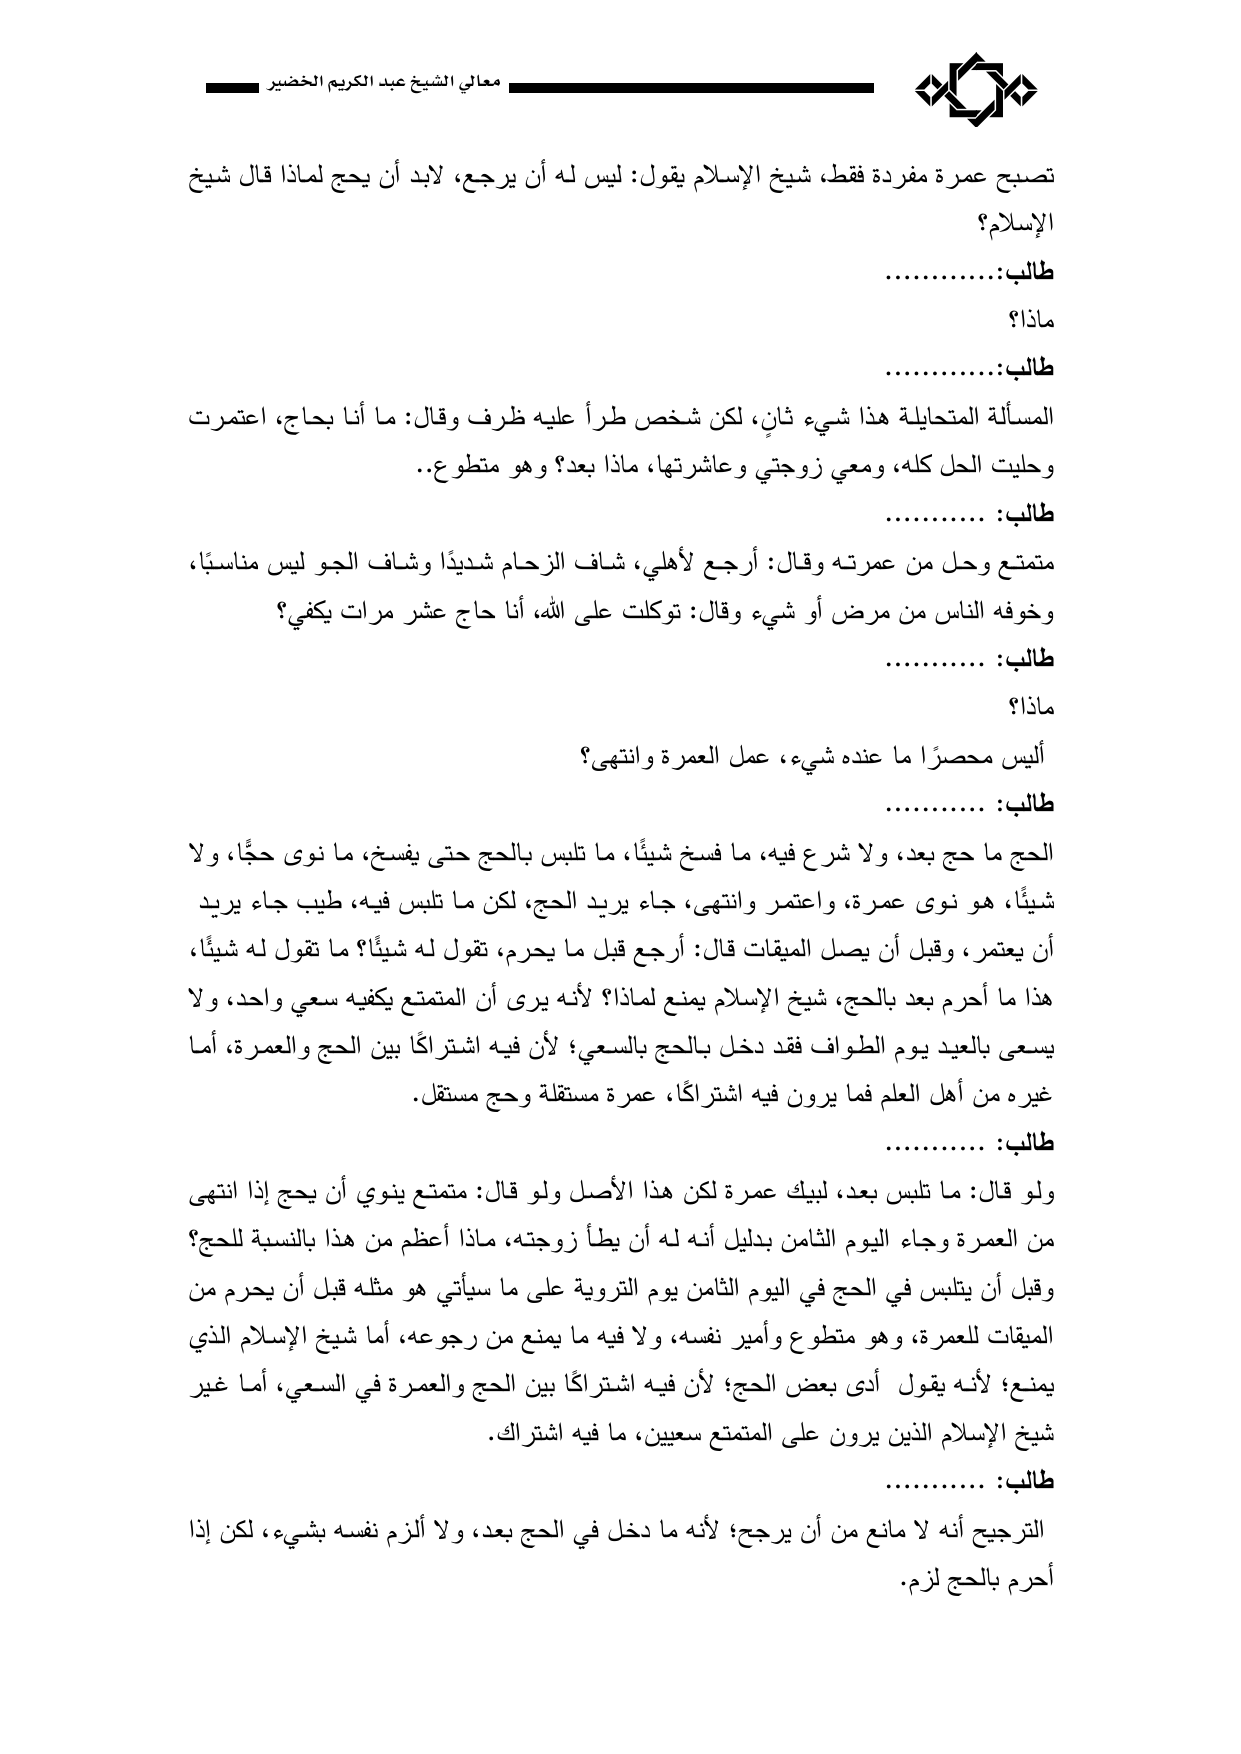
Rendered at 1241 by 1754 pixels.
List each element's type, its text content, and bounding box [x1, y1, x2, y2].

text الحج ما حج بعد، ولا شرع فيه، ما فسخ شيئًا، ما تلبس بالحج حتى يفسخ، ما نوى حجًّا، ولا شيئًا، هو نوى عمرة، واعتمر وانتهى، جاء يريد الحج، لكن ما تلبس فيه، طيب جاء يريد أن يعتمر، وقبل أن يصل الميقات قال: أرجع قبل ما يحرم، تقول له شيئًا؟ ما تقول له شيئًا، هذا ما أحرم بعد بالحج، شيخ الإسلام يمنع لماذا؟ لأنه يرى أن المتمتع يكفيه سعي واحد، ولا يسعى بالعيد يوم الطواف فقد دخل بالحج بالسعي؛ لأن فيه اشتراكًا بين الحج والعمرة، أما غيره من أهل العلم فما يرون فيه اشتراكًا، عمرة مستقلة وحج مستقل. [187, 828, 1053, 1118]
text المسألة المتحايلة هذا شيء ثانٍ، لكن شخص طرأ عليه ظرف وقال: ما أنا بحاج، اعتمرت وحليت الحل كله، ومعي زوجتي وعاشرتها، ماذا بعد؟ وهو متطوع.. [187, 392, 1053, 489]
text طالب: ........... [187, 489, 1053, 537]
text طالب: ........... [187, 1456, 1053, 1505]
text طالب:............ [187, 247, 1053, 295]
text تصبح عمرة مفردة فقط، شيخ الإسلام يقول: ليس له أن يرجع، لابد أن يحج لماذا قال شيخ الإسلام؟ [187, 150, 1053, 247]
text متمتع وحل من عمرته وقال: أرجع لأهلي، شاف الزحام شديدًا وشاف الجو ليس مناسبًا، وخوفه الناس من مرض أو شيء وقال: توكلت على الله، أنا حاج عشر مرات يكفي؟ [187, 537, 1053, 634]
text طالب: ........... [187, 779, 1053, 828]
text ماذا؟ [187, 682, 1053, 731]
text طالب:............ [187, 343, 1053, 392]
text طالب: ........... [187, 1118, 1053, 1166]
text أليس محصرًا ما عنده شيء، عمل العمرة وانتهى؟ [187, 731, 1053, 779]
text ولو قال: ما تلبس بعد، لبيك عمرة لكن هذا الأصل ولو قال: متمتع ينوي أن يحج إذا انتهى من العمرة وجاء اليوم الثامن بدليل أنه له أن يطأ زوجته، ماذا أعظم من هذا بالنسبة للحج؟ وقبل أن يتلبس في الحج في اليوم الثامن يوم التروية على ما سيأتي هو مثله قبل أن يحرم من الميقات للعمرة، وهو متطوع وأمير نفسه، ولا فيه ما يمنع من رجوعه، أما شيخ الإسلام الذي يمنع؛ لأنه يقول أدى بعض الحج؛ لأن فيه اشتراكًا بين الحج والعمرة في السعي، أما غير شيخ الإسلام الذين يرون على المتمتع سعيين، ما فيه اشتراك. [187, 1166, 1053, 1456]
text الترجيح أنه لا مانع من أن يرجح؛ لأنه ما دخل في الحج بعد، ولا ألزم نفسه بشيء، لكن إذا أحرم بالحج لزم. [187, 1505, 1053, 1601]
text طالب: ........... [187, 634, 1053, 682]
text ماذا؟ [187, 295, 1053, 343]
